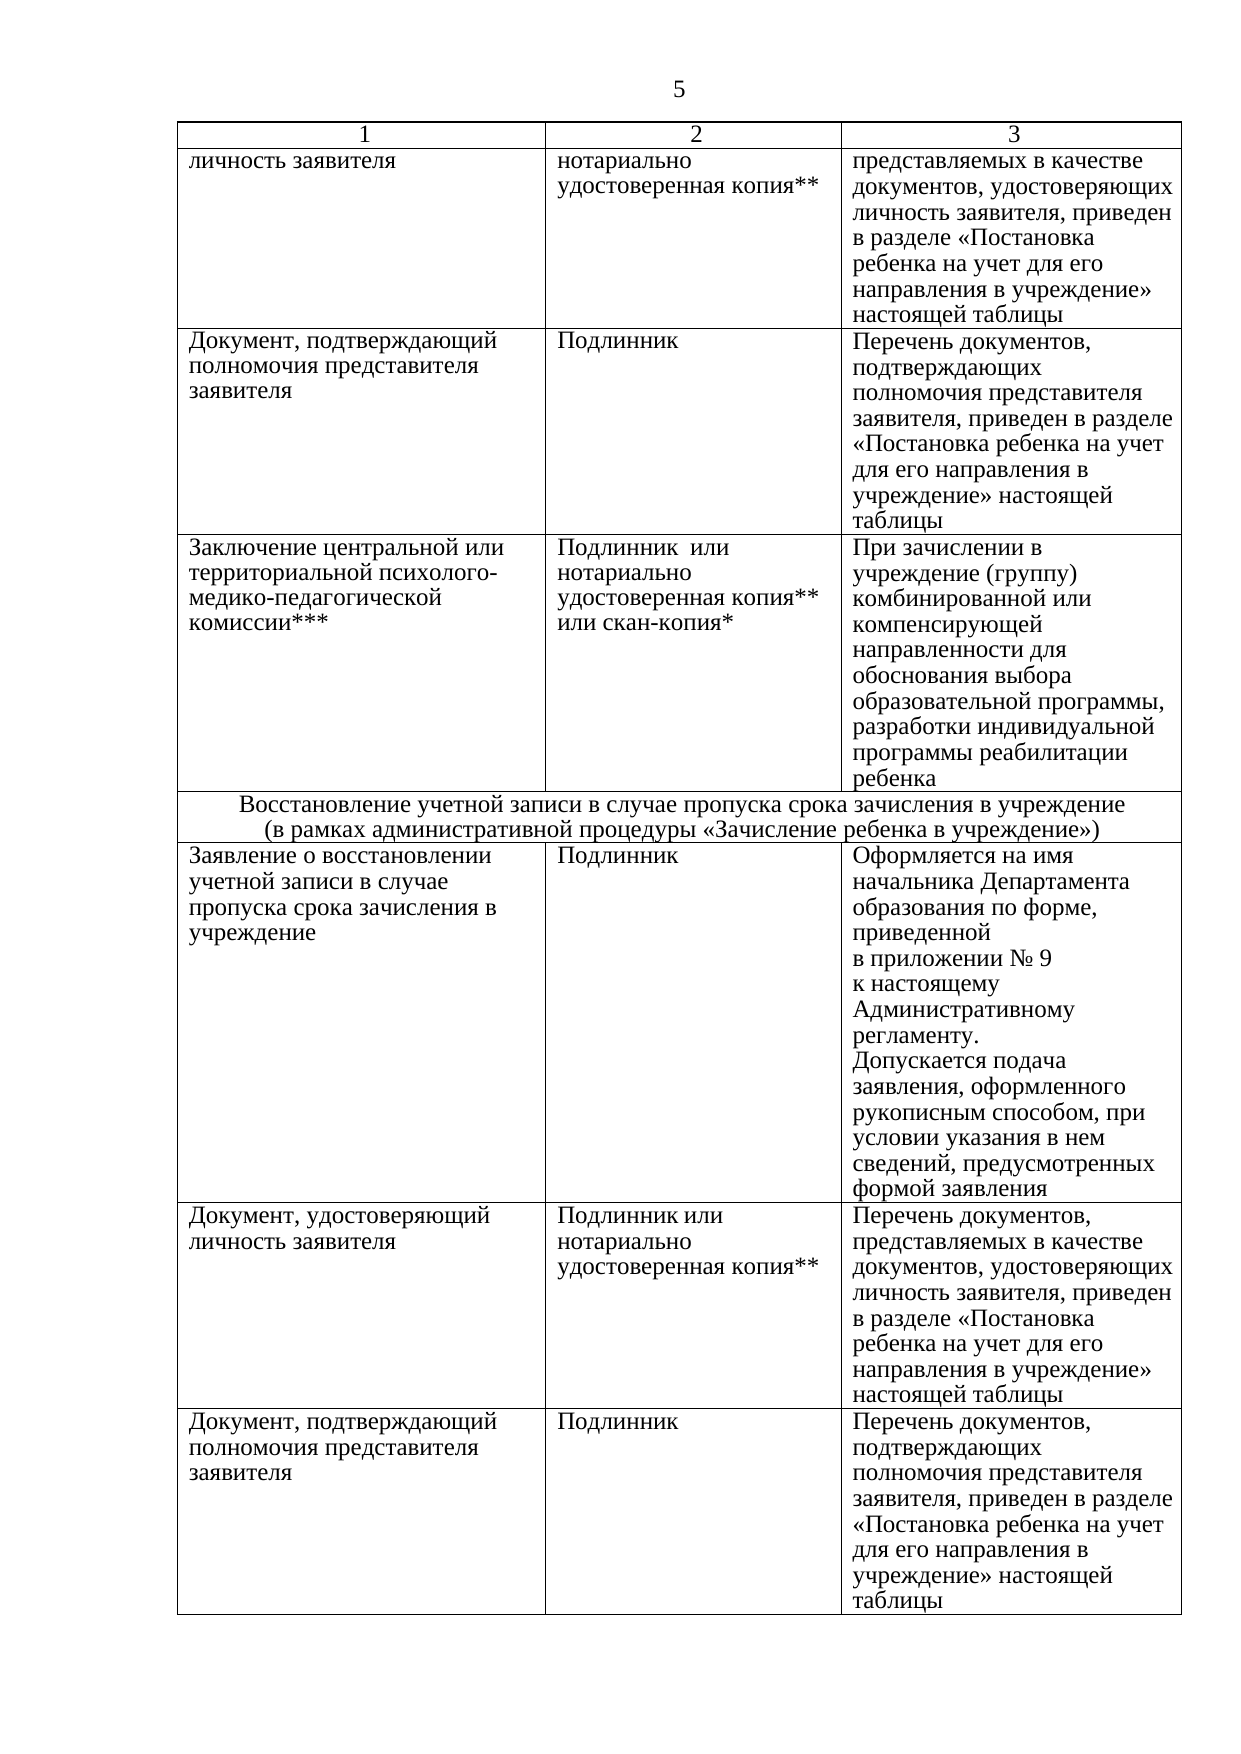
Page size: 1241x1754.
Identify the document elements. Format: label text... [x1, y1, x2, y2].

table_cell Восстановление учетной записи в случае пропуска срока зачисления в учреждение (в рамках административной процедуры «Зачисление ребенка в учреждение») [178, 792, 1181, 842]
table_cell Перечень документов, подтверждающих полномочия представителя заявителя, приведен в разделе «Постановка ребенка на учет для его направления в учреждение» настоящей таблицы [842, 329, 1181, 534]
table_cell личность заявителя [178, 149, 545, 328]
table_cell Оформляется на имя начальника Департамента образования по форме, приведенной в приложении № 9 к настоящему Административному регламенту. Допускается подача заявления, оформленного рукописным способом, при условии указания в нем сведений, предусмотренных формой заявления [842, 843, 1181, 1202]
table_cell Перечень документов, подтверждающих полномочия представителя заявителя, приведен в разделе «Постановка ребенка на учет для его направления в учреждение» настоящей таблицы [842, 1409, 1181, 1614]
table_cell Подлинник [546, 329, 841, 534]
table_cell представляемых в качестве документов, удостоверяющих личность заявителя, приведен в разделе «Постановка ребенка на учет для его направления в учреждение» настоящей таблицы [842, 149, 1181, 328]
table_cell При зачислении в учреждение (группу) комбинированной или компенсирующей направленности для обоснования выбора образовательной программы, разработки индивидуальной программы реабилитации ребенка [842, 535, 1181, 791]
table_cell нотариально удостоверенная копия** [546, 149, 841, 328]
table_cell Подлинник [546, 1409, 841, 1614]
table_cell Документ, удостоверяющий личность заявителя [178, 1203, 545, 1408]
table_header 2 [546, 123, 841, 147]
table_cell Подлинник [546, 843, 841, 1202]
table_cell Заключение центральной или территориальной психолого-медико-педагогической комиссии*** [178, 535, 545, 791]
table_cell Подлинник или нотариально удостоверенная копия** [546, 1203, 841, 1408]
table_cell Подлинник или нотариально удостоверенная копия** или скан-копия* [546, 535, 841, 791]
table_cell Документ, подтверждающий полномочия представителя заявителя [178, 329, 545, 534]
table_header 1 [178, 123, 545, 147]
table_cell Документ, подтверждающий полномочия представителя заявителя [178, 1409, 545, 1614]
table_header 3 [842, 123, 1181, 147]
table_cell Заявление о восстановлении учетной записи в случае пропуска срока зачисления в учреждение [178, 843, 545, 1202]
